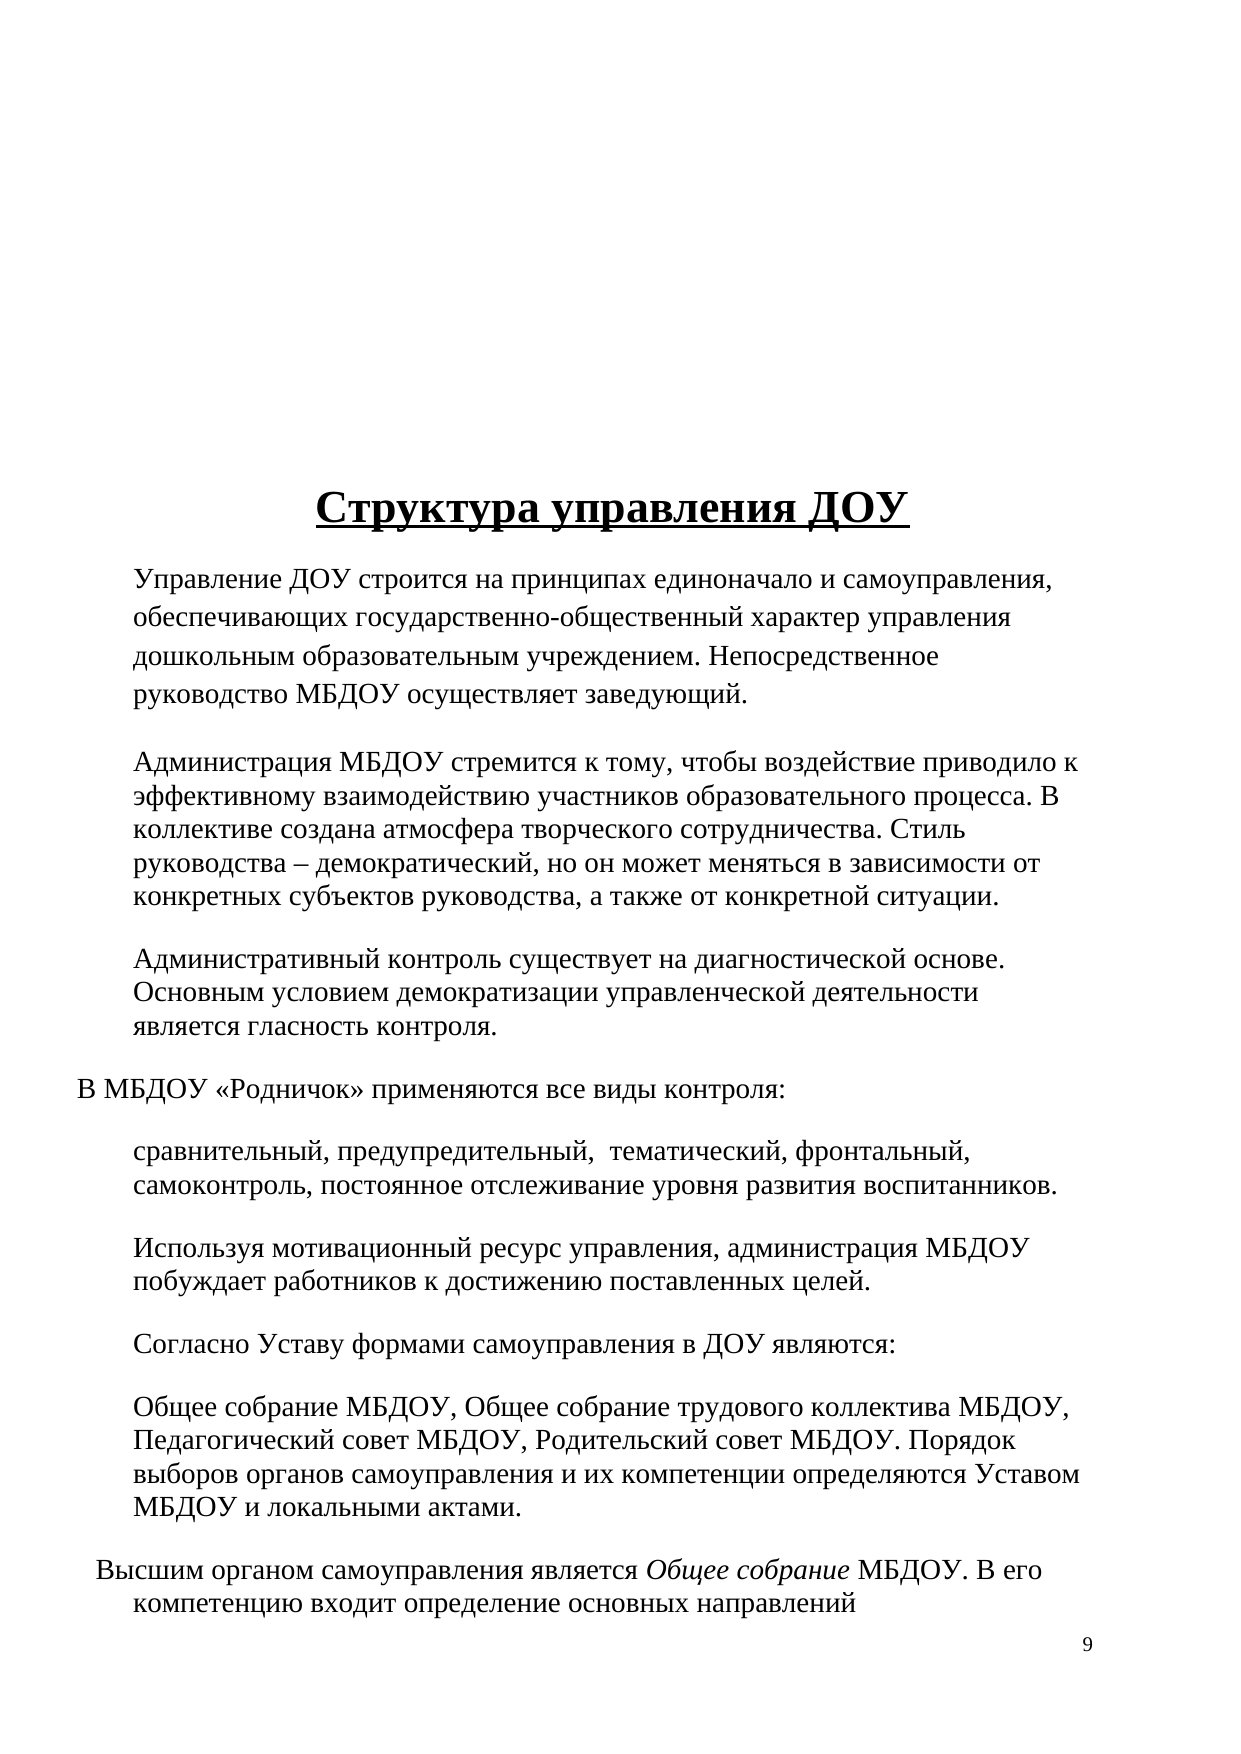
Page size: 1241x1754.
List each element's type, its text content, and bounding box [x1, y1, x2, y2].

text Общее собрание МБДОУ, Общее собрание трудового коллектива МБДОУ, Педагогический совет МБДОУ, Родительский совет МБДОУ. Порядок выборов органов самоуправления и их компетенции определяются Уставом МБДОУ и локальными актами. [133, 1389, 1092, 1523]
text Используя мотивационный ресурс управления, администрация МБДОУ побуждает работников к достижению поставленных целей. [133, 1230, 1092, 1297]
text Администрация МБДОУ стремится к тому, чтобы воздействие приводило к эффективному взаимодействию участников образовательного процесса. В коллективе создана атмосфера творческого сотрудничества. Стиль руководства – демократический, но он может меняться в зависимости от конкретных субъектов руководства, а также от конкретной ситуации. [133, 744, 1092, 912]
text Структура управления ДОУ [133, 479, 1092, 532]
text В МБДОУ «Родничок» применяются все виды контроля: [77, 1071, 1092, 1104]
text Управление ДОУ строится на принципах единоначало и самоуправления, обеспечивающих государственно-общественный характер управления дошкольным образовательным учреждением. Непосредственное руководство МБДОУ осуществляет заведующий. [133, 561, 1092, 710]
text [95, 1552, 1092, 1619]
text Административный контроль существует на диагностической основе. Основным условием демократизации управленческой деятельности является гласность контроля. [133, 941, 1092, 1042]
text Согласно Уставу формами самоуправления в ДОУ являются: [133, 1326, 1092, 1359]
text сравнительный, предупредительный, тематический, фронтальный, самоконтроль, постоянное отслеживание уровня развития воспитанников. [133, 1133, 1092, 1201]
